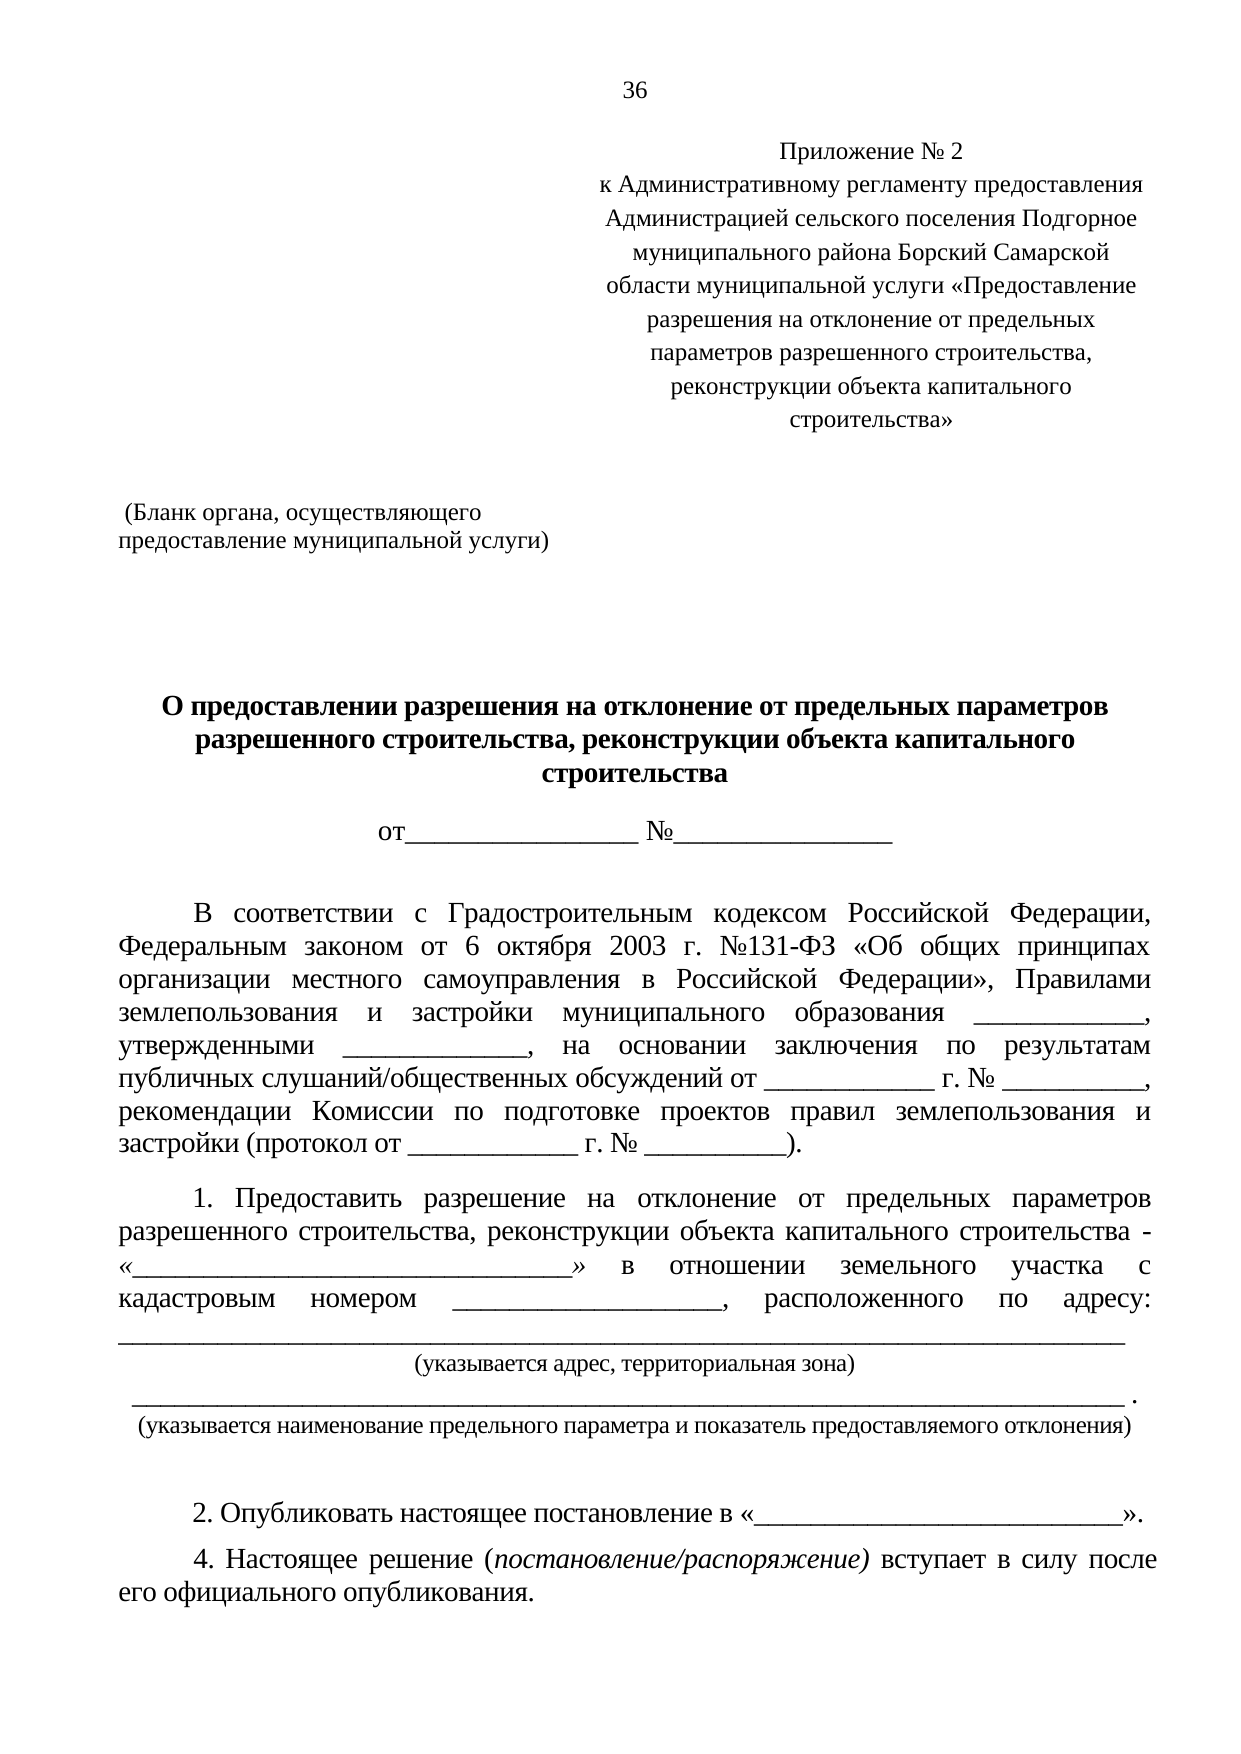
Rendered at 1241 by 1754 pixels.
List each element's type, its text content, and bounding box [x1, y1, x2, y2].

text (указывается наименование предельного параметра и показатель предоставляемого отклонения) [118, 1410, 1152, 1439]
text к Административному регламенту предоставления Администрацией сельского поселения Подгорное муниципального района Борский Самарской области муниципальной услуги «Предоставление разрешения на отклонение от предельных параметров разрешенного строительства, реконструкции объекта капитального строительства» [591, 166, 1152, 434]
text О предоставлении разрешения на отклонение от предельных параметров разрешенного строительства, реконструкции объекта капитального строительства [118, 688, 1152, 789]
text 1. Предоставить разрешение на отклонение от предельных параметров разрешенного строительства, реконструкции объекта капитального строительства - «_______________________________» в отношении земельного участка с кадастровым номером ___________________, расположенного по адресу: _______________________________________________________________________ [118, 1180, 1152, 1348]
text 2. Опубликовать настоящее постановление в «__________________________». [118, 1497, 1152, 1529]
text (указывается адрес, территориальная зона) [118, 1348, 1152, 1376]
text ______________________________________________________________________ . [118, 1376, 1152, 1410]
text 4. Настоящее решение (постановление/распоряжение) вступает в силу после его официального опубликования. [118, 1542, 1157, 1608]
text В соответствии с Градостроительным кодексом Российской Федерации, Федеральным законом от 6 октября 2003 г. №131-ФЗ «Об общих принципах организации местного самоуправления в Российской Федерации», Правилами землепользования и застройки муниципального образования ____________, утвержденными _____________, на основании заключения по результатам публичных слушаний/общественных обсуждений от ____________ г. № __________, рекомендации Комиссии по подготовке проектов правил землепользования и застройки (протокол от ____________ г. № __________). [118, 896, 1152, 1159]
text Приложение № 2 [591, 132, 1152, 166]
text (Бланк органа, осуществляющего предоставление муниципальной услуги) [118, 497, 1152, 554]
text от________________ №_______________ [118, 817, 1152, 847]
